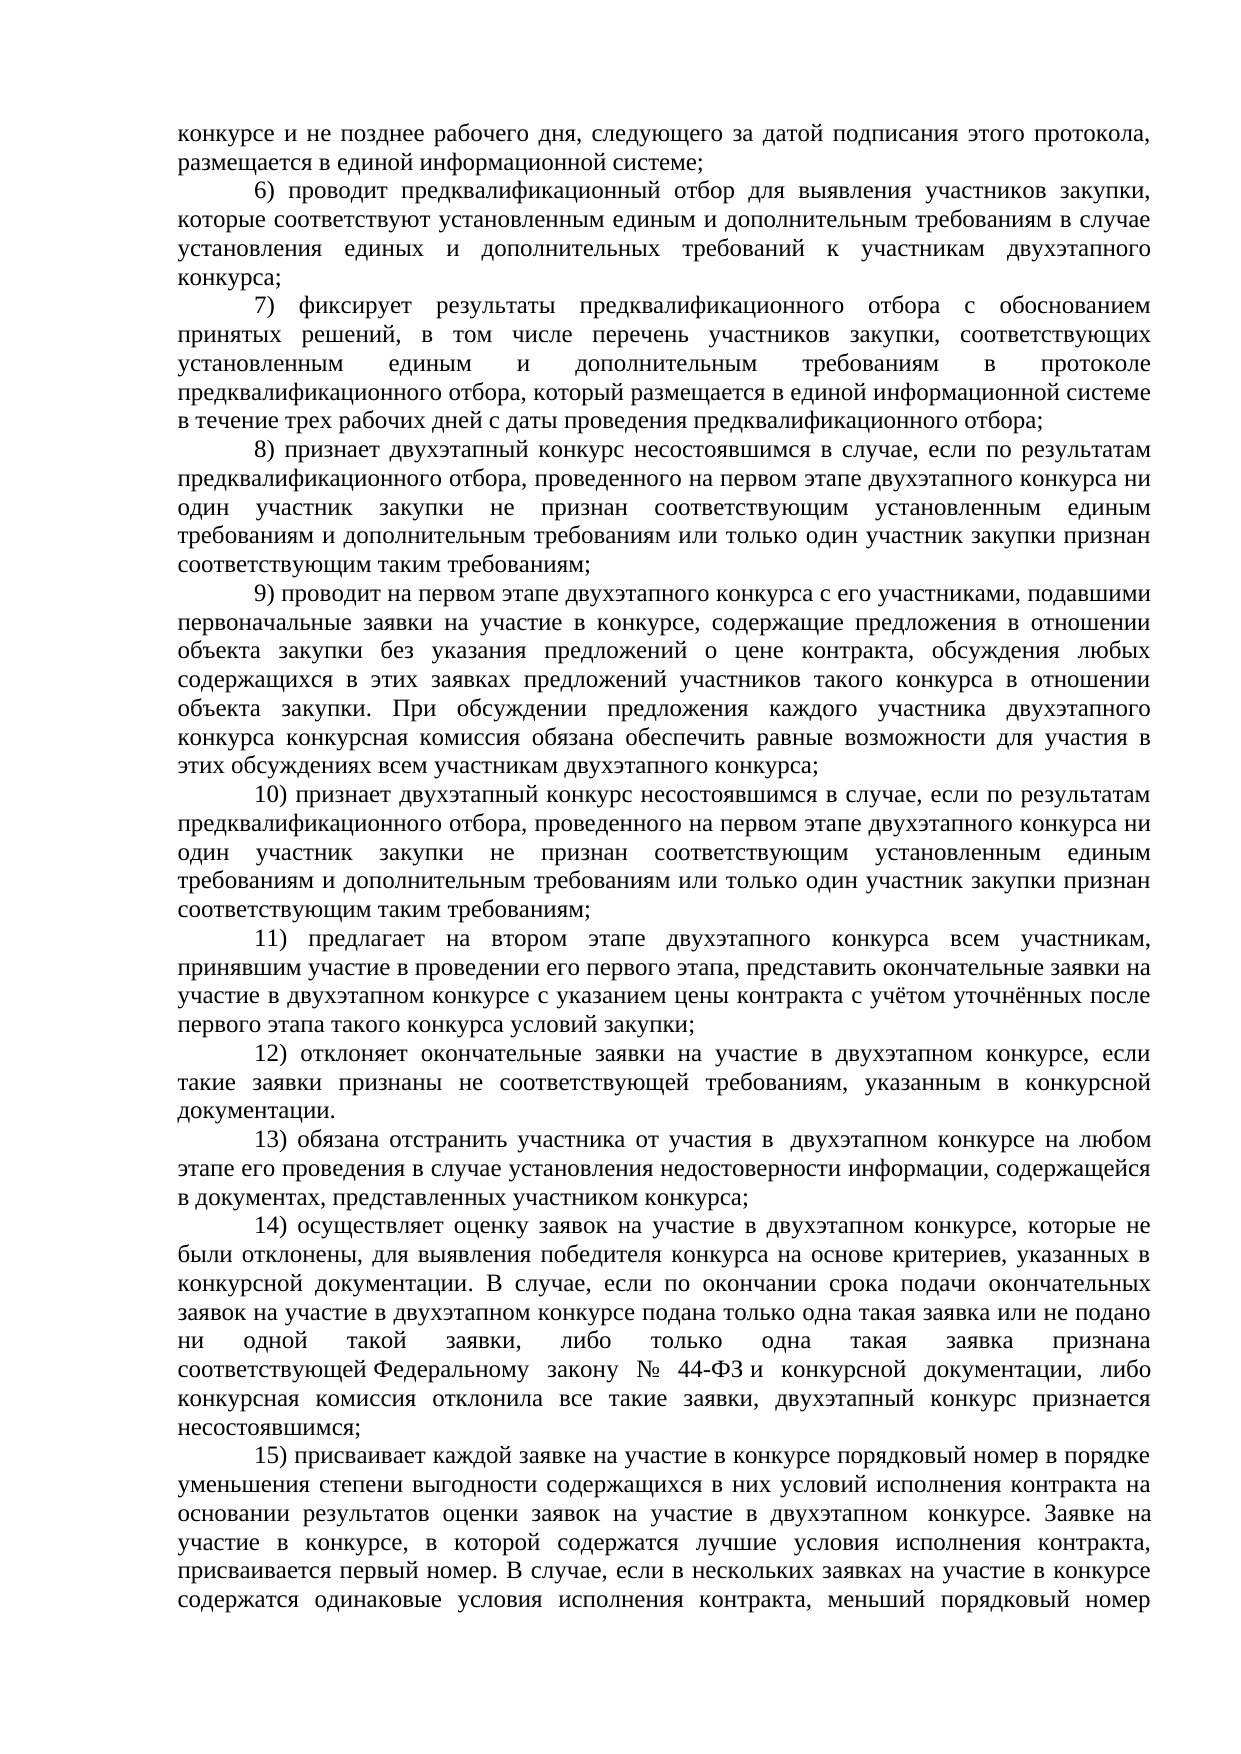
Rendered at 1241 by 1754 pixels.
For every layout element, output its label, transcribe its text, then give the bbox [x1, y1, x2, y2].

text 12) отклоняет окончательные заявки на участие в двухэтапном конкурсе, если такие заявки признаны не соответствующей требованиям, указанным в конкурсной документации. [177, 1038, 1152, 1124]
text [177, 1441, 1152, 1613]
text 11) предлагает на втором этапе двухэтапного конкурса всем участникам, принявшим участие в проведении его первого этапа, представить окончательные заявки на участие в двухэтапном конкурсе с указанием цены контракта с учётом уточнённых после первого этапа такого конкурса условий закупки; [177, 923, 1152, 1038]
text 9) проводит на первом этапе двухэтапного конкурса с его участниками, подавшими первоначальные заявки на участие в конкурсе, содержащие предложения в отношении объекта закупки без указания предложений о цене контракта, обсуждения любых содержащихся в этих заявках предложений участников такого конкурса в отношении объекта закупки. При обсуждении предложения каждого участника двухэтапного конкурса конкурсная комиссия обязана обеспечить равные возможности для участия в этих обсуждениях всем участникам двухэтапного конкурса; [177, 578, 1152, 779]
text 7) фиксирует результаты предквалификационного отбора с обоснованием принятых решений, в том числе перечень участников закупки, соответствующих установленным единым и дополнительным требованиям в протоколе предквалификационного отбора, который размещается в единой информационной системе в течение трех рабочих дней с даты проведения предквалификационного отбора; [177, 291, 1152, 434]
text 14) осуществляет оценку заявок на участие в двухэтапном конкурсе, которые не были отклонены, для выявления победителя конкурса на основе критериев, указанных в конкурсной документации. В случае, если по окончании срока подачи окончательных заявок на участие в двухэтапном конкурсе подана только одна такая заявка или не подано ни одной такой заявки, либо только одна такая заявка признана соответствующей Федеральному закону № 44-ФЗ и конкурсной документации, либо конкурсная комиссия отклонила все такие заявки, двухэтапный конкурс признается несостоявшимся; [177, 1211, 1152, 1441]
text 8) признает двухэтапный конкурс несостоявшимся в случае, если по результатам предквалификационного отбора, проведенного на первом этапе двухэтапного конкурса ни один участник закупки не признан соответствующим установленным единым требованиям и дополнительным требованиям или только один участник закупки признан соответствующим таким требованиям; [177, 434, 1152, 578]
text 6) проводит предквалификационный отбор для выявления участников закупки, которые соответствуют установленным единым и дополнительным требованиям в случае установления единых и дополнительных требований к участникам двухэтапного конкурса; [177, 176, 1152, 291]
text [177, 118, 1152, 176]
text 13) обязана отстранить участника от участия в двухэтапном конкурсе на любом этапе его проведения в случае установления недостоверности информации, содержащейся в документах, представленных участником конкурса; [177, 1124, 1152, 1211]
text 10) признает двухэтапный конкурс несостоявшимся в случае, если по результатам предквалификационного отбора, проведенного на первом этапе двухэтапного конкурса ни один участник закупки не признан соответствующим установленным единым требованиям и дополнительным требованиям или только один участник закупки признан соответствующим таким требованиям; [177, 779, 1152, 923]
